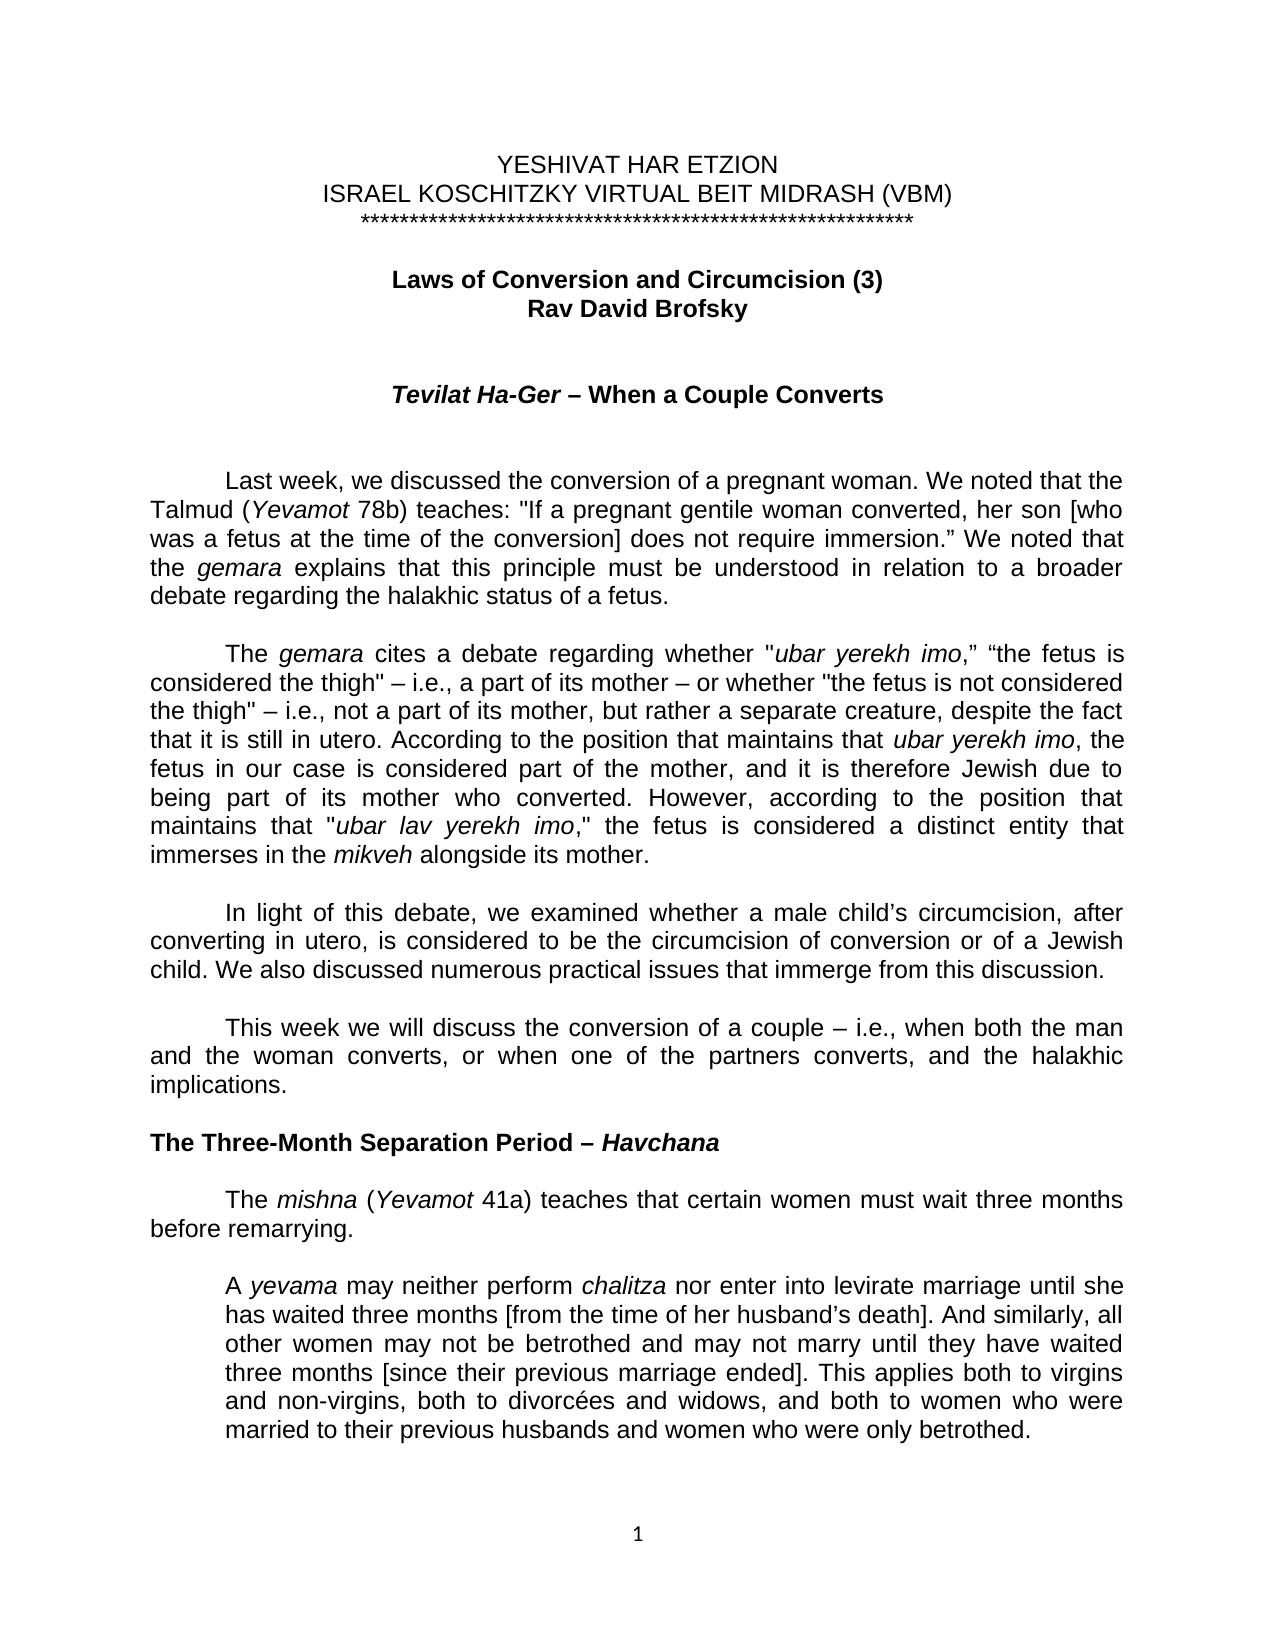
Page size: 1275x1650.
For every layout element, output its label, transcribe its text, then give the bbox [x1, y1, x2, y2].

text Rav David Brofsky [150, 294, 1125, 322]
text Last week, we discussed the conversion of a pregnant woman. We noted that the Talmud (Yevamot 78b) teaches: "If a pregnant gentile woman converted, her son [who was a fetus at the time of the conversion] does not require immersion.” We noted that the gemara explains that this principle must be understood in relation to a broader debate regarding the halakhic status of a fetus. [150, 466, 1125, 610]
text This week we will discuss the conversion of a couple – i.e., when both the man and the woman converts, or when one of the partners converts, and the halakhic implications. [150, 1012, 1125, 1099]
text The mishna (Yevamot 41a) teaches that certain women must wait three months before remarrying. [150, 1185, 1125, 1242]
text The Three-Month Separation Period – Havchana [150, 1127, 1125, 1156]
text YESHIVAT HAR ETZION [150, 150, 1125, 179]
text ISRAEL KOSCHITZKY VIRTUAL BEIT MIDRASH (VBM) [150, 179, 1125, 207]
text The gemara cites a debate regarding whether "ubar yerekh imo,” “the fetus is considered the thigh" – i.e., a part of its mother – or whether "the fetus is not considered the thigh" – i.e., not a part of its mother, but rather a separate creature, despite the fact that it is still in utero. According to the position that maintains that ubar yerekh imo, the fetus in our case is considered part of the mother, and it is therefore Jewish due to being part of its mother who converted. However, according to the position that maintains that "ubar lav yerekh imo," the fetus is considered a distinct entity that immerses in the mikveh alongside its mother. [150, 639, 1125, 869]
text Tevilat Ha-Ger – When a Couple Converts [150, 380, 1125, 409]
text ********************************************************* [150, 207, 1125, 236]
text Laws of Conversion and Circumcision (3) [150, 265, 1125, 294]
text In light of this debate, we examined whether a male child’s circumcision, after converting in utero, is considered to be the circumcision of conversion or of a Jewish child. We also discussed numerous practical issues that immerge from this discussion. [150, 897, 1125, 984]
text A yevama may neither perform chalitza nor enter into levirate marriage until she has waited three months [from the time of her husband’s death]. And similarly, all other women may not be betrothed and may not marry until they have waited three months [since their previous marriage ended]. This applies both to virgins and non-virgins, both to divorcées and widows, and both to women who were married to their previous husbands and women who were only betrothed. [225, 1271, 1125, 1444]
